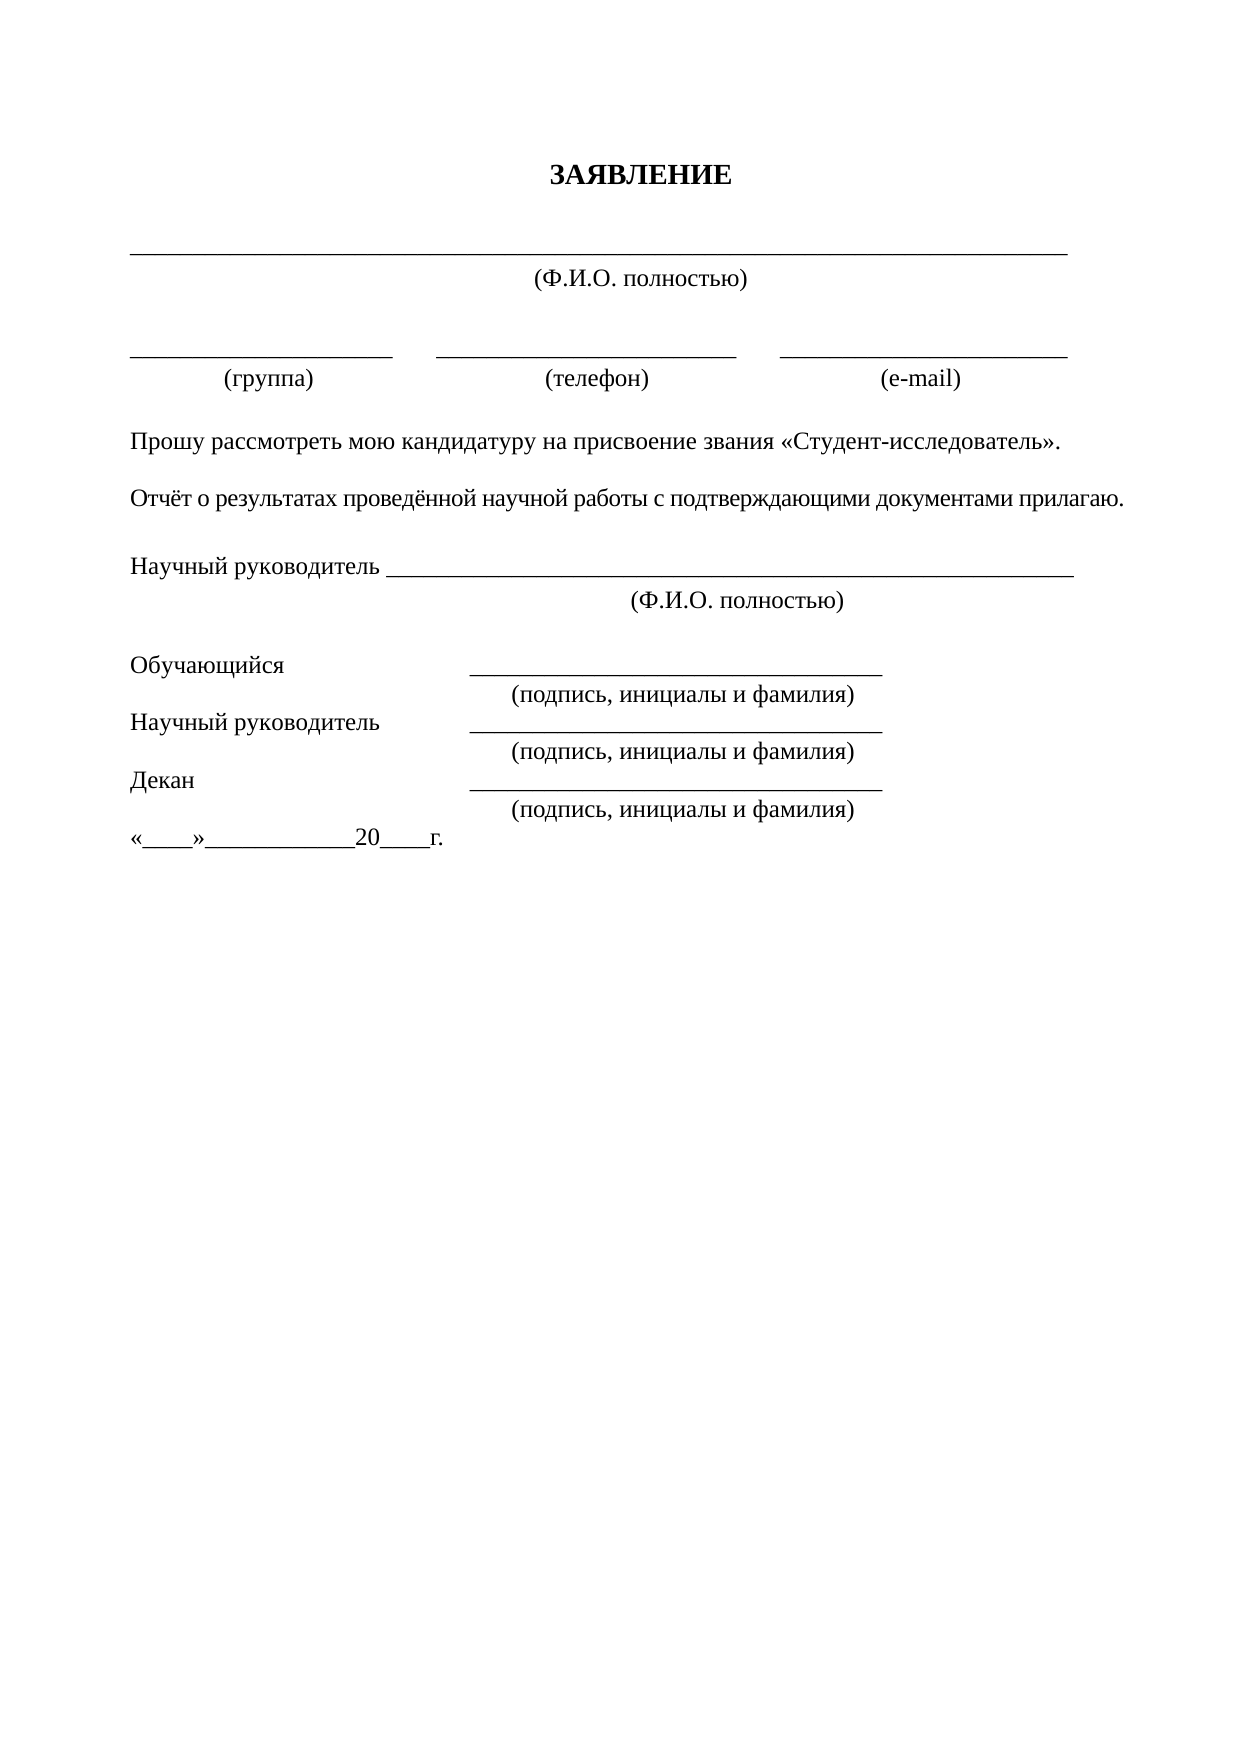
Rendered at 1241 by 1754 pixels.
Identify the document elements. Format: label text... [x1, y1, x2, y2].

text Прошу рассмотреть мою кандидатуру на присвоение звания «Студент-исследователь». [130, 426, 1152, 454]
text (подпись, инициалы и фамилия) [130, 679, 1152, 707]
text _____________________ ________________________ _______________________ [130, 328, 1152, 363]
text ___________________________________________________________________________ [130, 225, 1152, 259]
text «____»____________20____г. [130, 822, 1152, 851]
text (группа) (телефон) (e-mail) [130, 363, 1152, 391]
text (подпись, инициалы и фамилия) [130, 794, 1152, 822]
text Обучающийся _________________________________ [130, 650, 1152, 679]
text Декан _________________________________ [130, 765, 1152, 794]
text (Ф.И.О. полностью) [130, 259, 1152, 294]
text (подпись, инициалы и фамилия) [130, 736, 1152, 765]
text (Ф.И.О. полностью) [130, 581, 1152, 616]
text ЗАЯВЛЕНИЕ [130, 157, 1152, 191]
text Научный руководитель _________________________________ [130, 707, 1152, 736]
text Отчёт о результатах проведённой научной работы с подтверждающими документами прилагаю. [130, 483, 1152, 512]
text Научный руководитель _______________________________________________________ [130, 547, 1152, 581]
